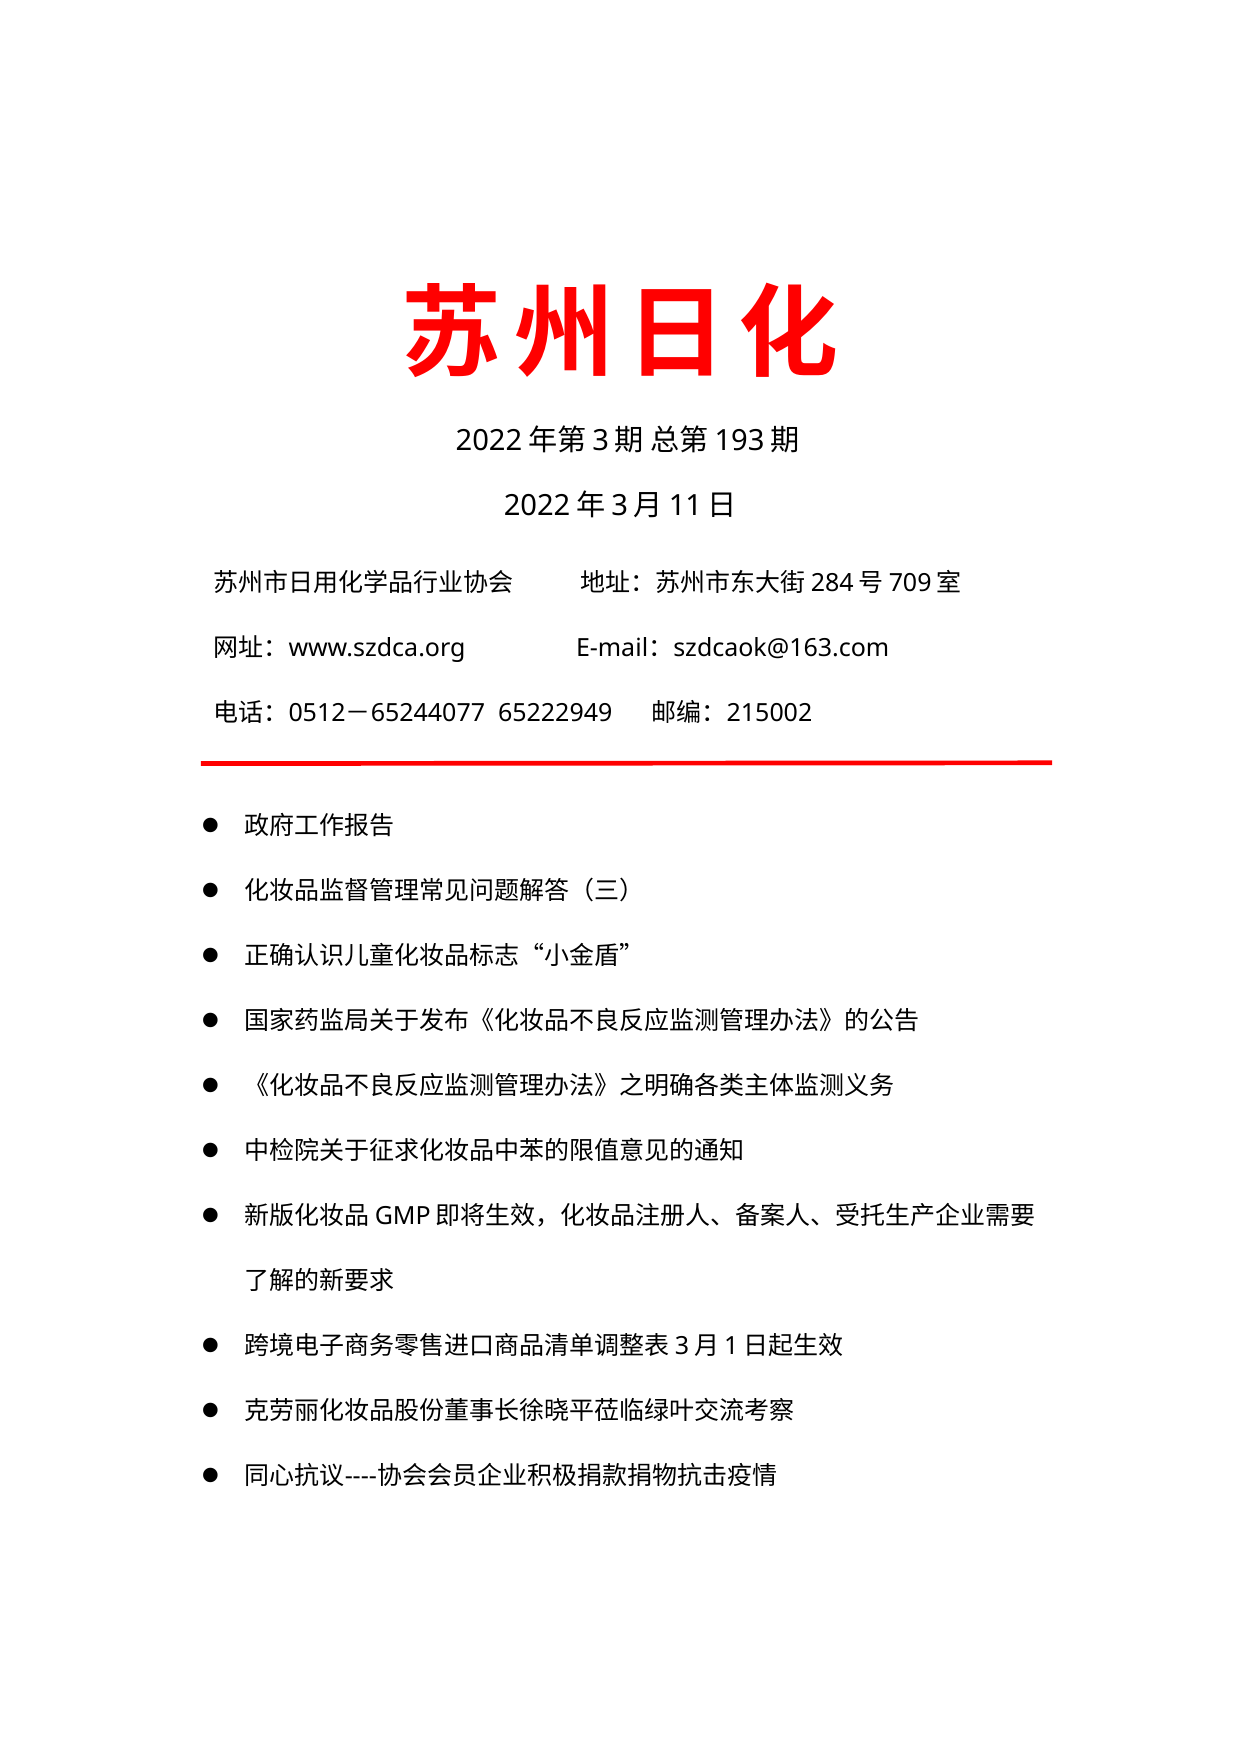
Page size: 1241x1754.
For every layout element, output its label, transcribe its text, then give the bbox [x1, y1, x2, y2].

list 同心抗议----协会会员企业积极捐款捐物抗击疫情 [201, 1441, 1039, 1506]
list 跨境电子商务零售进口商品清单调整表3月1日起生效 [201, 1311, 1039, 1376]
list 克劳丽化妆品股份董事长徐晓平莅临绿叶交流考察 [201, 1376, 1039, 1441]
list 新版化妆品GMP即将生效，化妆品注册人、备案人、受托生产企业需要了解的新要求 [201, 1181, 1039, 1311]
text 2022年第3期 总第193期 [201, 406, 1039, 471]
list 《化妆品不良反应监测管理办法》之明确各类主体监测义务 [201, 1051, 1039, 1116]
list 国家药监局关于发布《化妆品不良反应监测管理办法》的公告 [201, 986, 1039, 1051]
text 2022年3月11日 [201, 471, 1039, 536]
list 化妆品监督管理常见问题解答（三） [201, 856, 1039, 921]
list 正确认识儿童化妆品标志“小金盾” [201, 921, 1039, 986]
list 政府工作报告 [201, 791, 1039, 856]
text 苏州日化 [201, 243, 1039, 406]
list 中检院关于征求化妆品中苯的限值意见的通知 [201, 1116, 1039, 1181]
text 电话：0512－65244077 65222949 邮编：215002 [201, 678, 1039, 743]
text 苏州市日用化学品行业协会 地址：苏州市东大街284号709室 [201, 548, 1039, 613]
text 网址：www.szdca.org E-mail：szdcaok@163.com [201, 613, 1039, 678]
